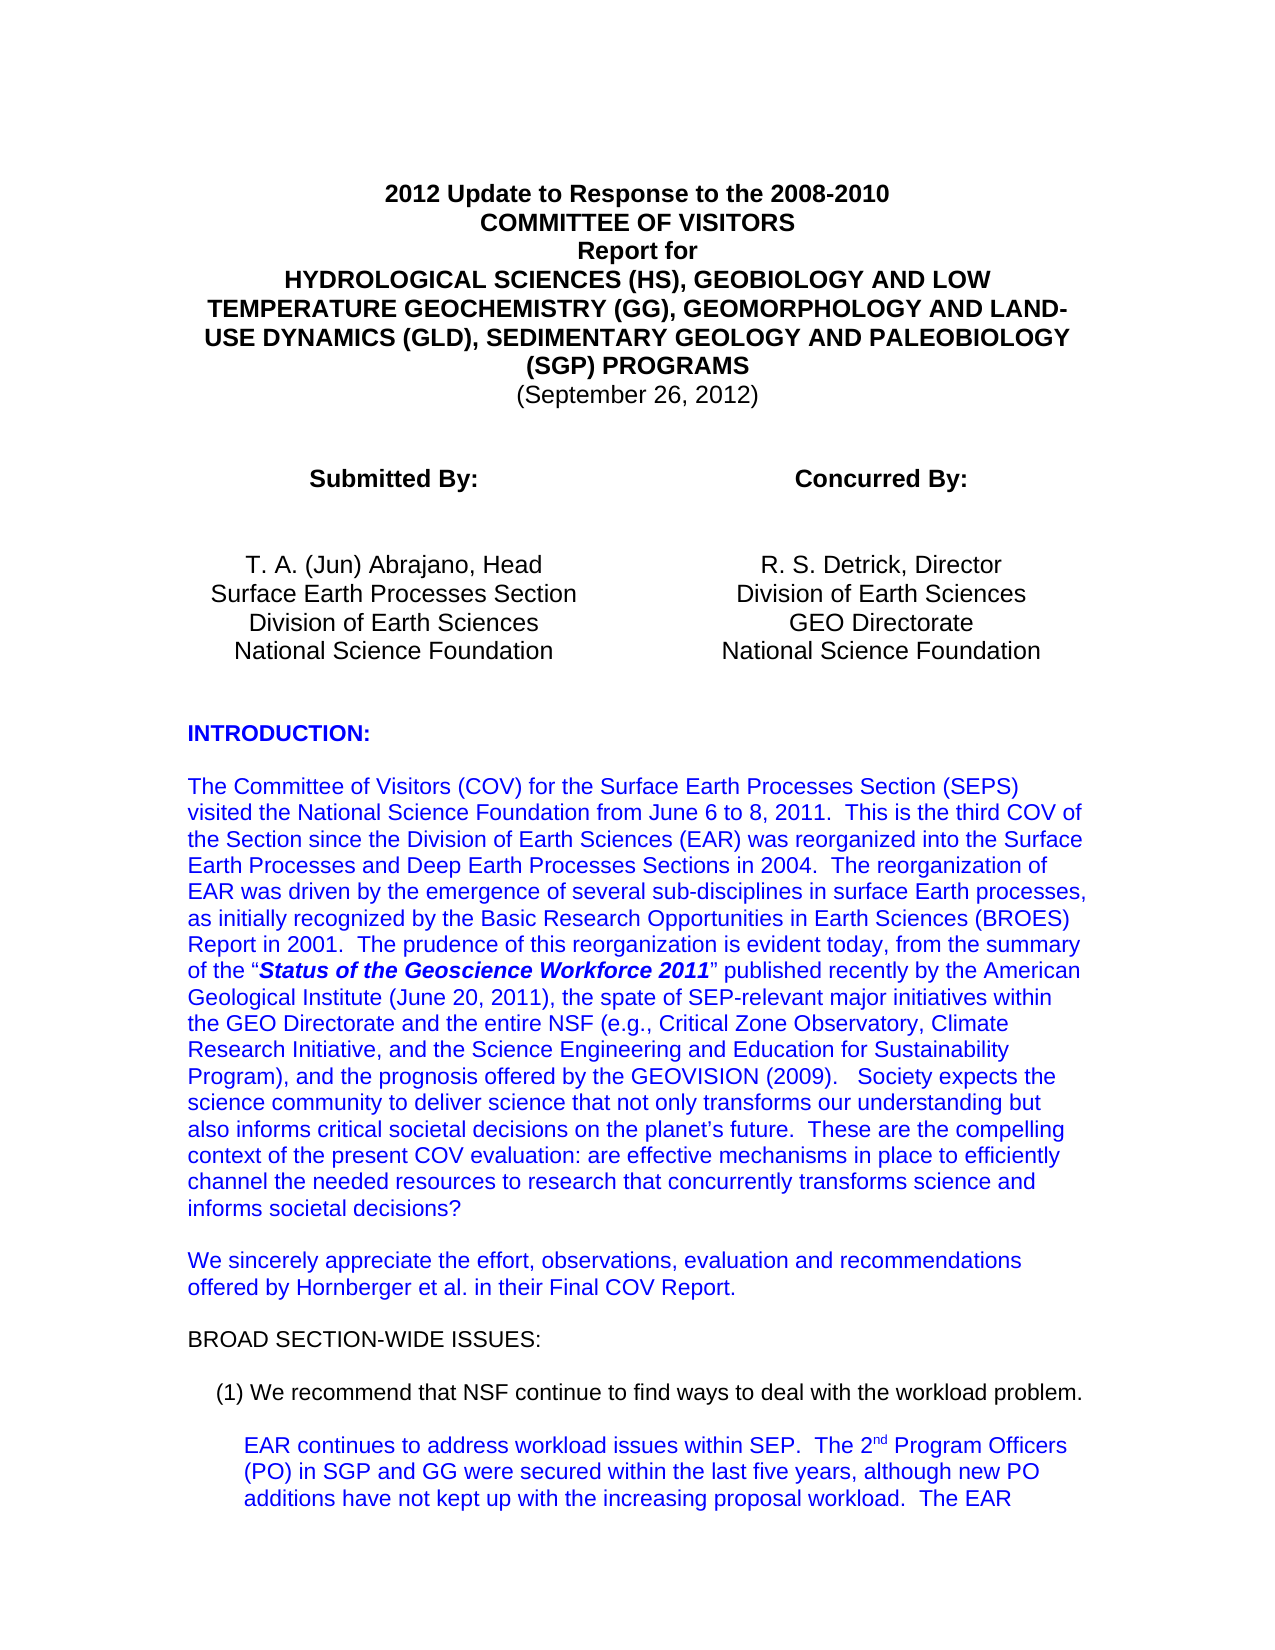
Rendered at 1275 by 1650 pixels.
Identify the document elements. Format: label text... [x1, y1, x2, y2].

text GEO Directorate [675, 608, 1087, 636]
text HYDROLOGICAL SCIENCES (HS), GEOBIOLOGY AND LOW TEMPERATURE GEOCHEMISTRY (GG), GEOMORPHOLOGY AND LAND-USE DYNAMICS (GLD), SEDIMENTARY GEOLOGY AND PALEOBIOLOGY (SGP) PROGRAMS [187, 265, 1087, 380]
text R. S. Detrick, Director [675, 550, 1087, 579]
list We recommend that NSF continue to find ways to deal with the workload problem. [216, 1379, 1087, 1405]
text The Committee of Visitors (COV) for the Surface Earth Processes Section (SEPS) visited the National Science Foundation from June 6 to 8, 2011. This is the third COV of the Section since the Division of Earth Sciences (EAR) was reorganized into the Surface Earth Processes and Deep Earth Processes Sections in 2004. The reorganization of EAR was driven by the emergence of several sub-disciplines in surface Earth processes, as initially recognized by the Basic Research Opportunities in Earth Sciences (BROES) Report in 2001. The prudence of this reorganization is evident today, from the summary of the “Status of the Geoscience Workforce 2011” published recently by the American Geological Institute (June 20, 2011), the spate of SEP-relevant major initiatives within the GEO Directorate and the entire NSF (e.g., Critical Zone Observatory, Climate Research Initiative, and the Science Engineering and Education for Sustainability Program), and the prognosis offered by the GEOVISION (2009). Society expects the science community to deliver science that not only transforms our understanding but also informs critical societal decisions on the planet’s future. These are the compelling context of the present COV evaluation: are effective mechanisms in place to efficiently channel the needed resources to research that concurrently transforms science and informs societal decisions? [187, 773, 1087, 1221]
text 2012 Update to Response to the 2008-2010 [187, 179, 1087, 207]
text Submitted By: [187, 464, 600, 493]
text BROAD SECTION-WIDE ISSUES: [187, 1326, 1087, 1353]
text Report for [187, 236, 1087, 265]
text Surface Earth Processes Section [187, 579, 600, 608]
text (September 26, 2012) [187, 380, 1087, 409]
text Concurred By: [675, 464, 1087, 493]
text INTRODUCTION: [187, 720, 1087, 747]
text Division of Earth Sciences [675, 579, 1087, 608]
text COMMITTEE OF VISITORS [187, 207, 1087, 236]
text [244, 1432, 1087, 1511]
text We sincerely appreciate the effort, observations, evaluation and recommendations offered by Hornberger et al. in their Final COV Report. [187, 1247, 1087, 1300]
text Division of Earth Sciences National Science Foundation [187, 608, 600, 665]
text National Science Foundation [675, 636, 1087, 665]
text T. A. (Jun) Abrajano, Head [187, 550, 600, 579]
